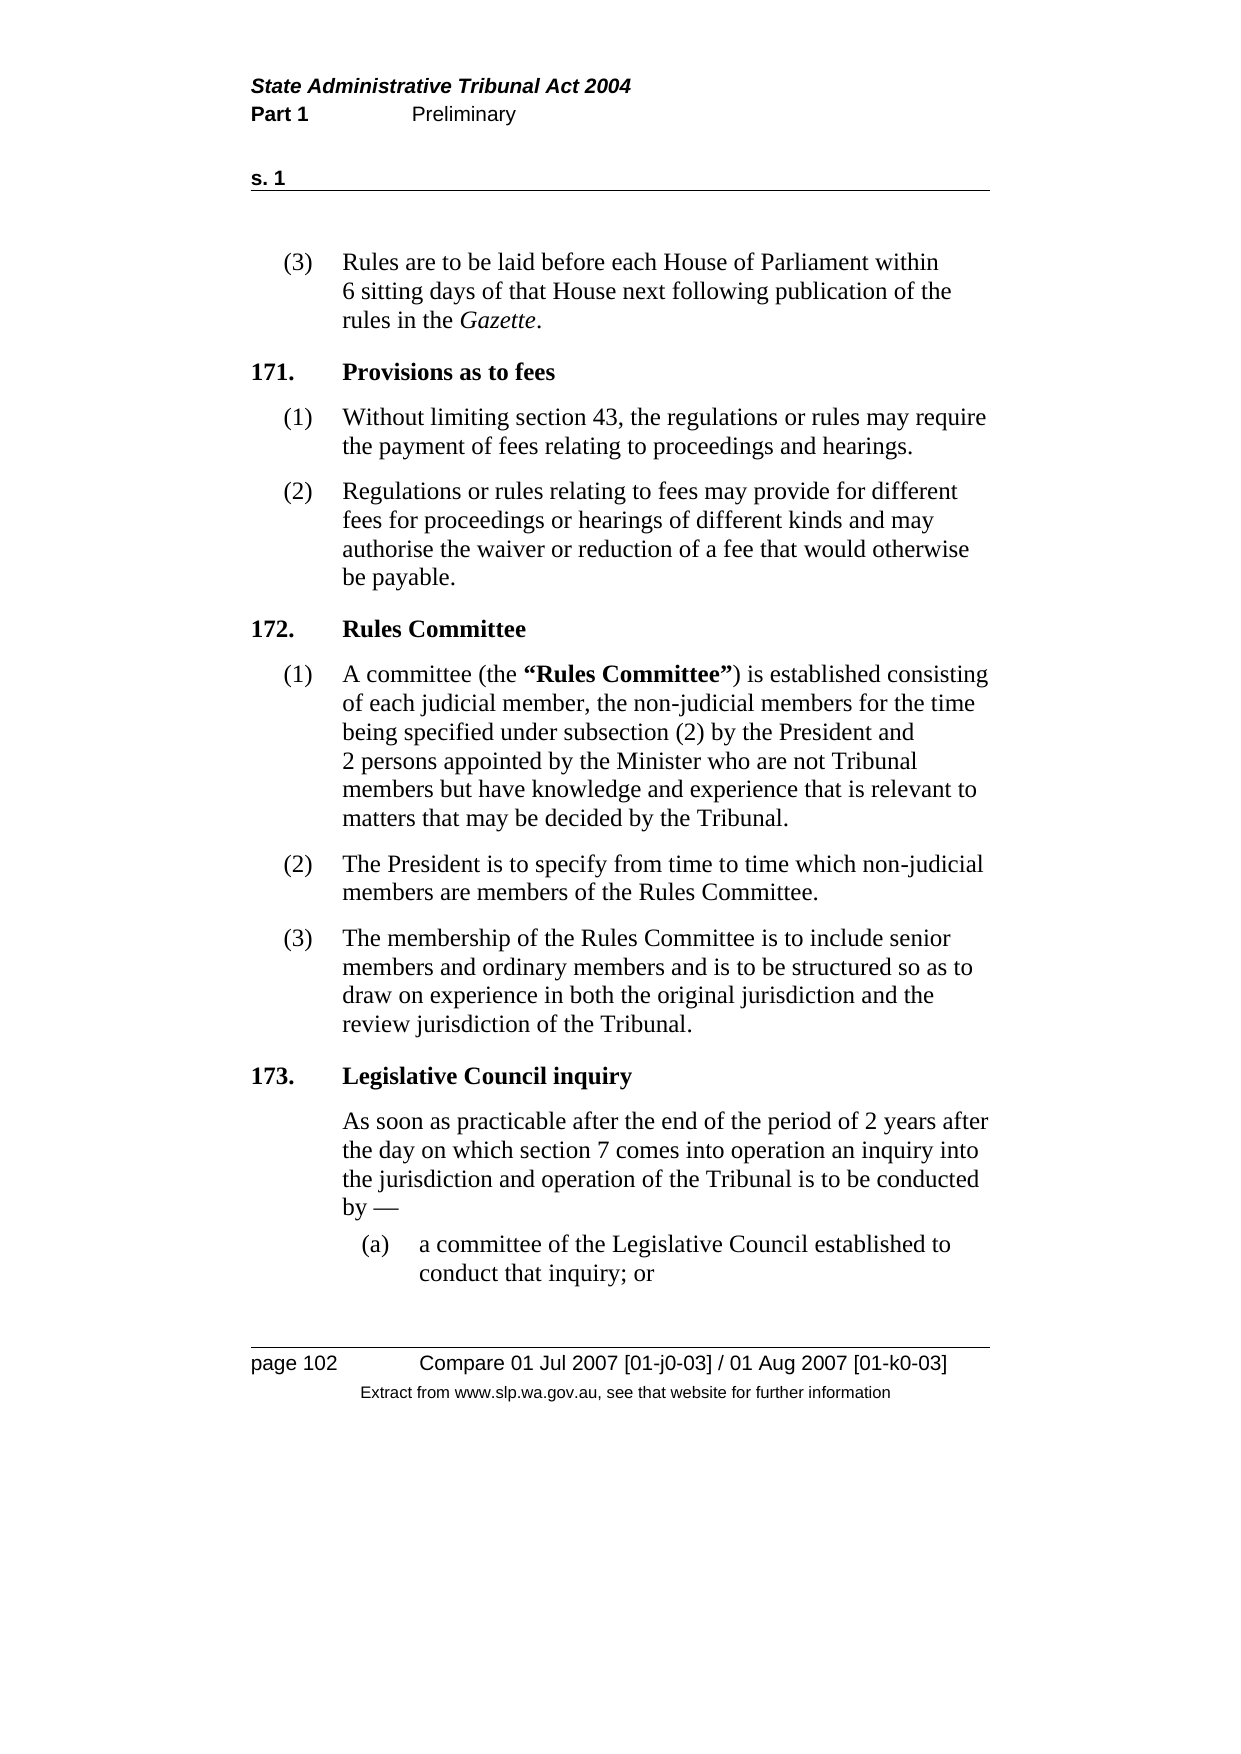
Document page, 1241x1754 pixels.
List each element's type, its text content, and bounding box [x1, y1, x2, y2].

text (a) a committee of the Legislative Council established to conduct that inquiry; or [251, 1229, 990, 1287]
subtitle 173. Legislative Council inquiry [251, 1061, 990, 1089]
text (3) The membership of the Rules Committee is to include senior members and ordinary members and is to be structured so as to draw on experience in both the original jurisdiction and the review jurisdiction of the Tribunal. [251, 923, 990, 1038]
text (2) The President is to specify from time to time which non-judicial members are members of the Rules Committee. [251, 849, 990, 906]
text (1) Without limiting section 43, the regulations or rules may require the payment of fees relating to proceedings and hearings. [251, 402, 990, 459]
text As soon as practicable after the end of the period of 2 years after the day on which section 7 comes into operation an inquiry into the jurisdiction and operation of the Tribunal is to be conducted by — [251, 1106, 990, 1221]
subtitle 171. Provisions as to fees [251, 357, 990, 385]
text (2) Regulations or rules relating to fees may provide for different fees for proceedings or hearings of different kinds and may authorise the waiver or reduction of a fee that would otherwise be payable. [251, 476, 990, 591]
text (1) A committee (the “Rules Committee”) is established consisting of each judicial member, the non-judicial members for the time being specified under subsection (2) by the President and 2 persons appointed by the Minister who are not Tribunal members but have knowledge and experience that is relevant to matters that may be decided by the Tribunal. [251, 659, 990, 832]
text (3) Rules are to be laid before each House of Parliament within 6 sitting days of that House next following publication of the rules in the Gazette. [251, 247, 990, 334]
subtitle 172. Rules Committee [251, 614, 990, 643]
